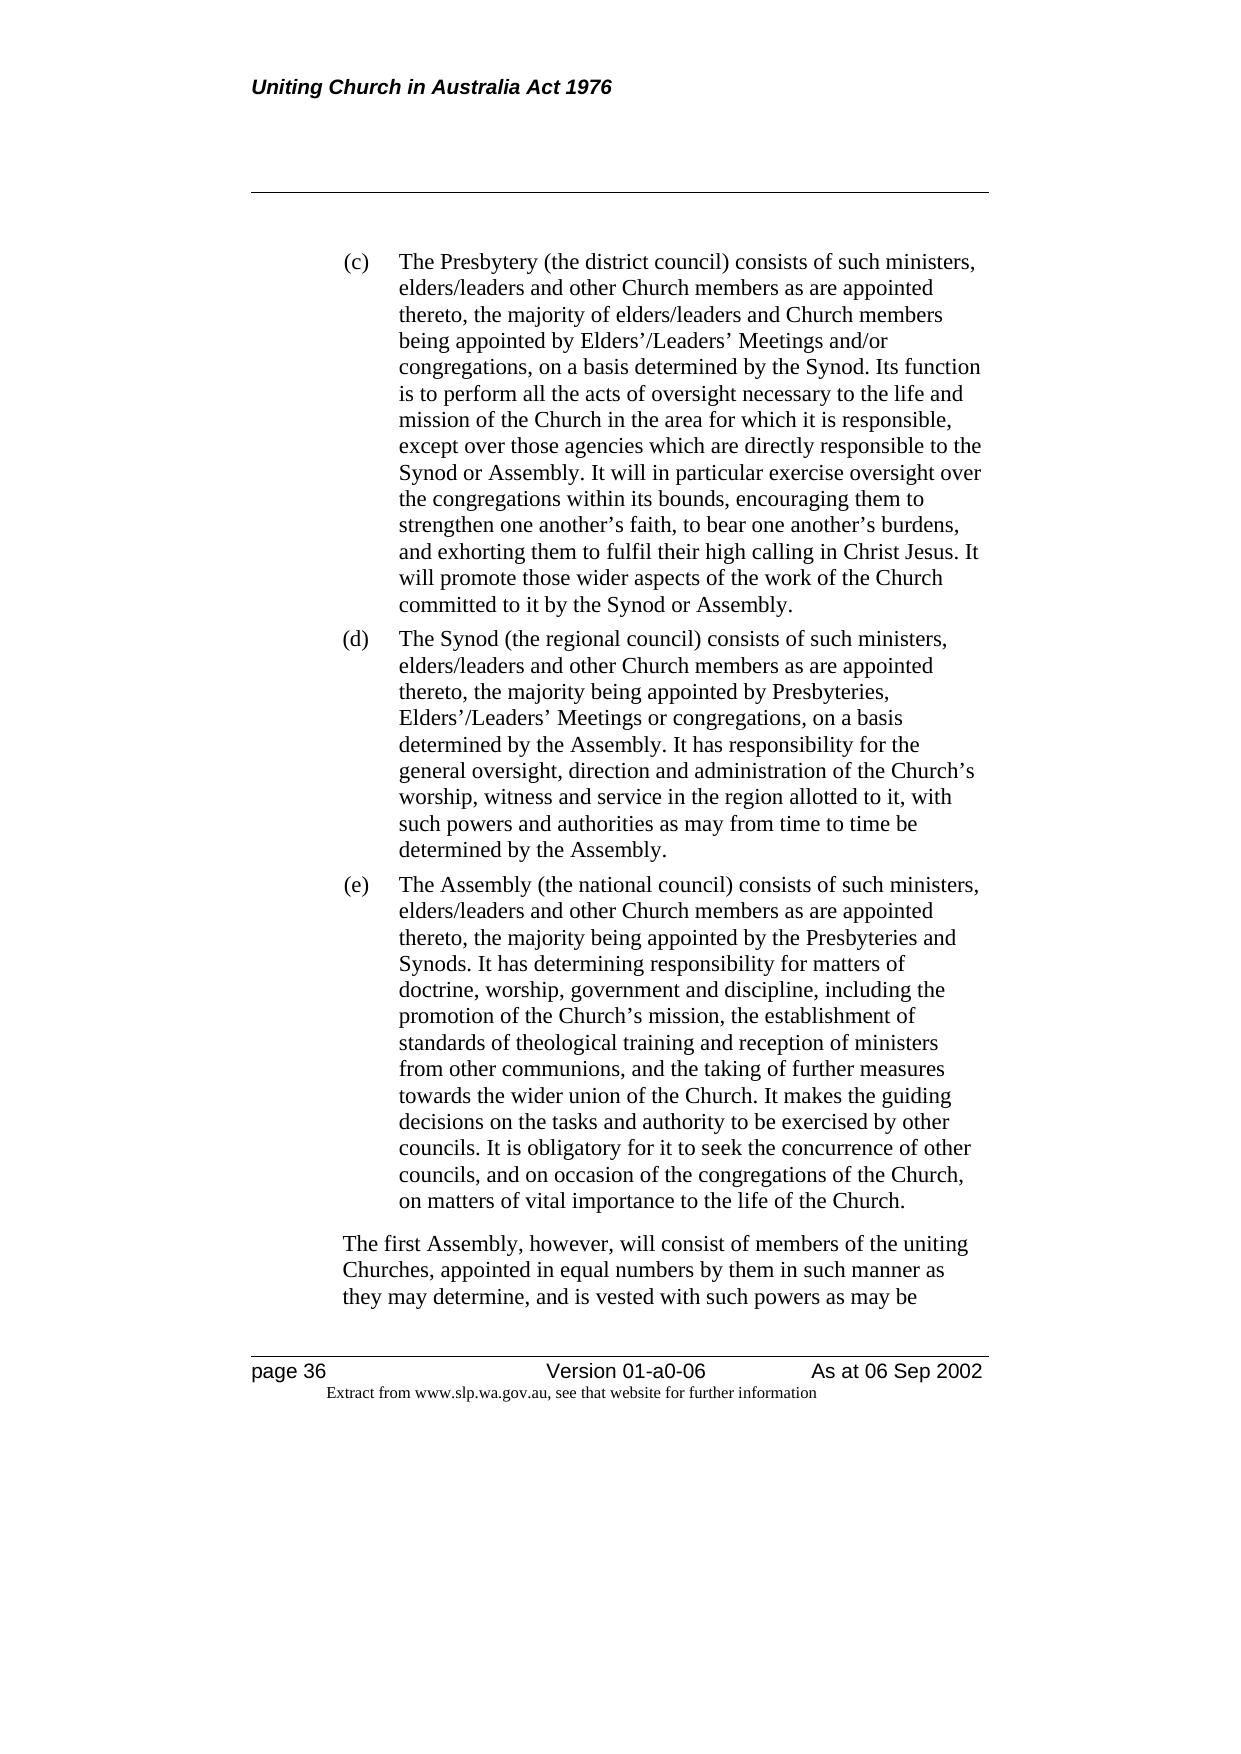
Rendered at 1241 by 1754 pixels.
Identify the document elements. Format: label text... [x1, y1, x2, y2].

text (c) The Presbytery (the district council) consists of such ministers, elders/leaders and other Church members as are appointed thereto, the majority of elders/leaders and Church members being appointed by Elders’/Leaders’ Meetings and/or congregations, on a basis determined by the Synod. Its function is to perform all the acts of oversight necessary to the life and mission of the Church in the area for which it is responsible, except over those agencies which are directly responsible to the Synod or Assembly. It will in particular exercise oversight over the congregations within its bounds, encouraging them to strengthen one another’s faith, to bear one another’s burdens, and exhorting them to fulfil their high calling in Christ Jesus. It will promote those wider aspects of the work of the Church committed to it by the Synod or Assembly. [251, 248, 989, 617]
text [251, 1230, 989, 1309]
text (d) The Synod (the regional council) consists of such ministers, elders/leaders and other Church members as are appointed thereto, the majority being appointed by Presbyteries, Elders’/Leaders’ Meetings or congregations, on a basis determined by the Assembly. It has responsibility for the general oversight, direction and administration of the Church’s worship, witness and service in the region allotted to it, with such powers and authorities as may from time to time be determined by the Assembly. [251, 625, 989, 862]
text (e) The Assembly (the national council) consists of such ministers, elders/leaders and other Church members as are appointed thereto, the majority being appointed by the Presbyteries and Synods. It has determining responsibility for matters of doctrine, worship, government and discipline, including the promotion of the Church’s mission, the establishment of standards of theological training and reception of ministers from other communions, and the taking of further measures towards the wider union of the Church. It makes the guiding decisions on the tasks and authority to be exercised by other councils. It is obligatory for it to seek the concurrence of other councils, and on occasion of the congregations of the Church, on matters of vital importance to the life of the Church. [251, 871, 989, 1213]
